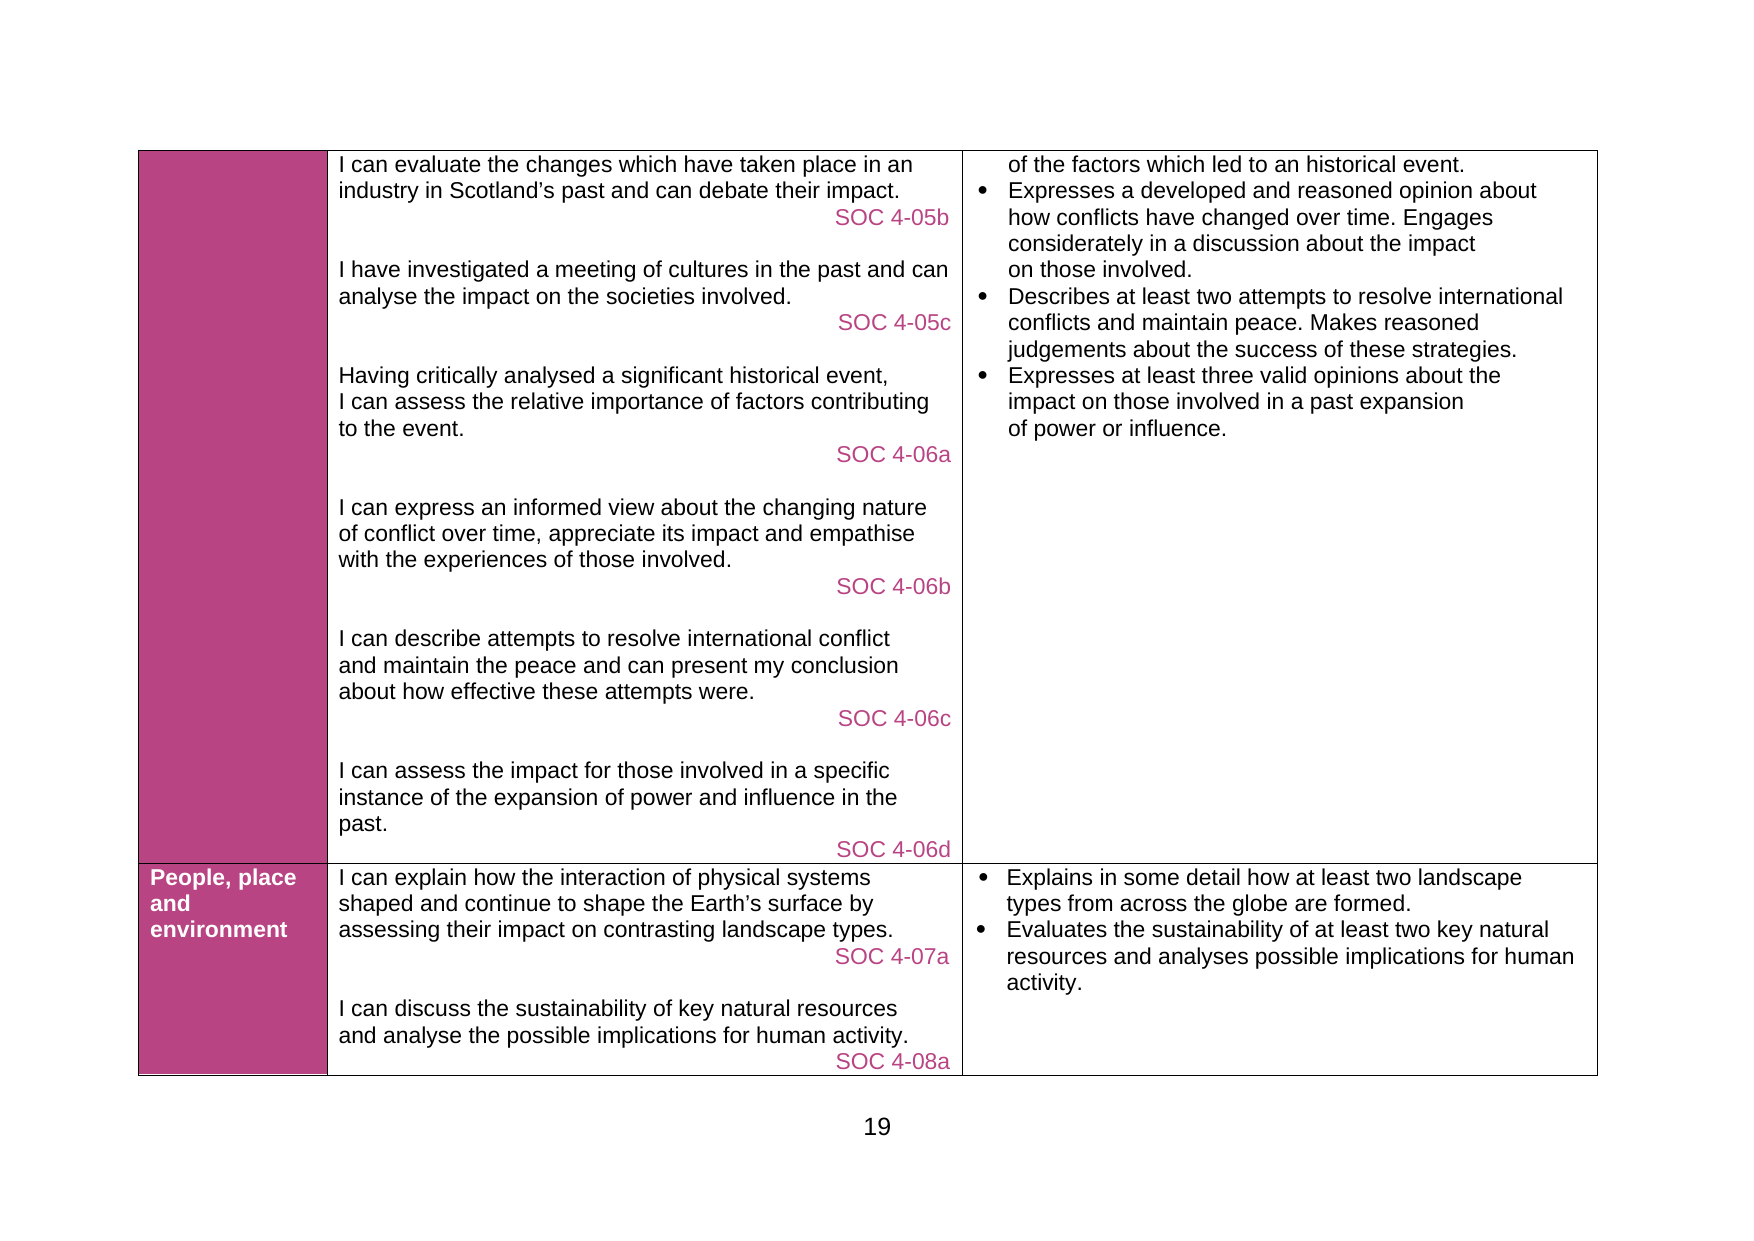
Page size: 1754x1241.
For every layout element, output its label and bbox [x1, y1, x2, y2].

table_cell [963, 864, 1597, 1074]
table_cell [139, 864, 327, 1074]
table_cell [328, 151, 962, 863]
table_cell [963, 151, 1597, 863]
table_cell [328, 864, 962, 1074]
table_cell [139, 151, 327, 863]
